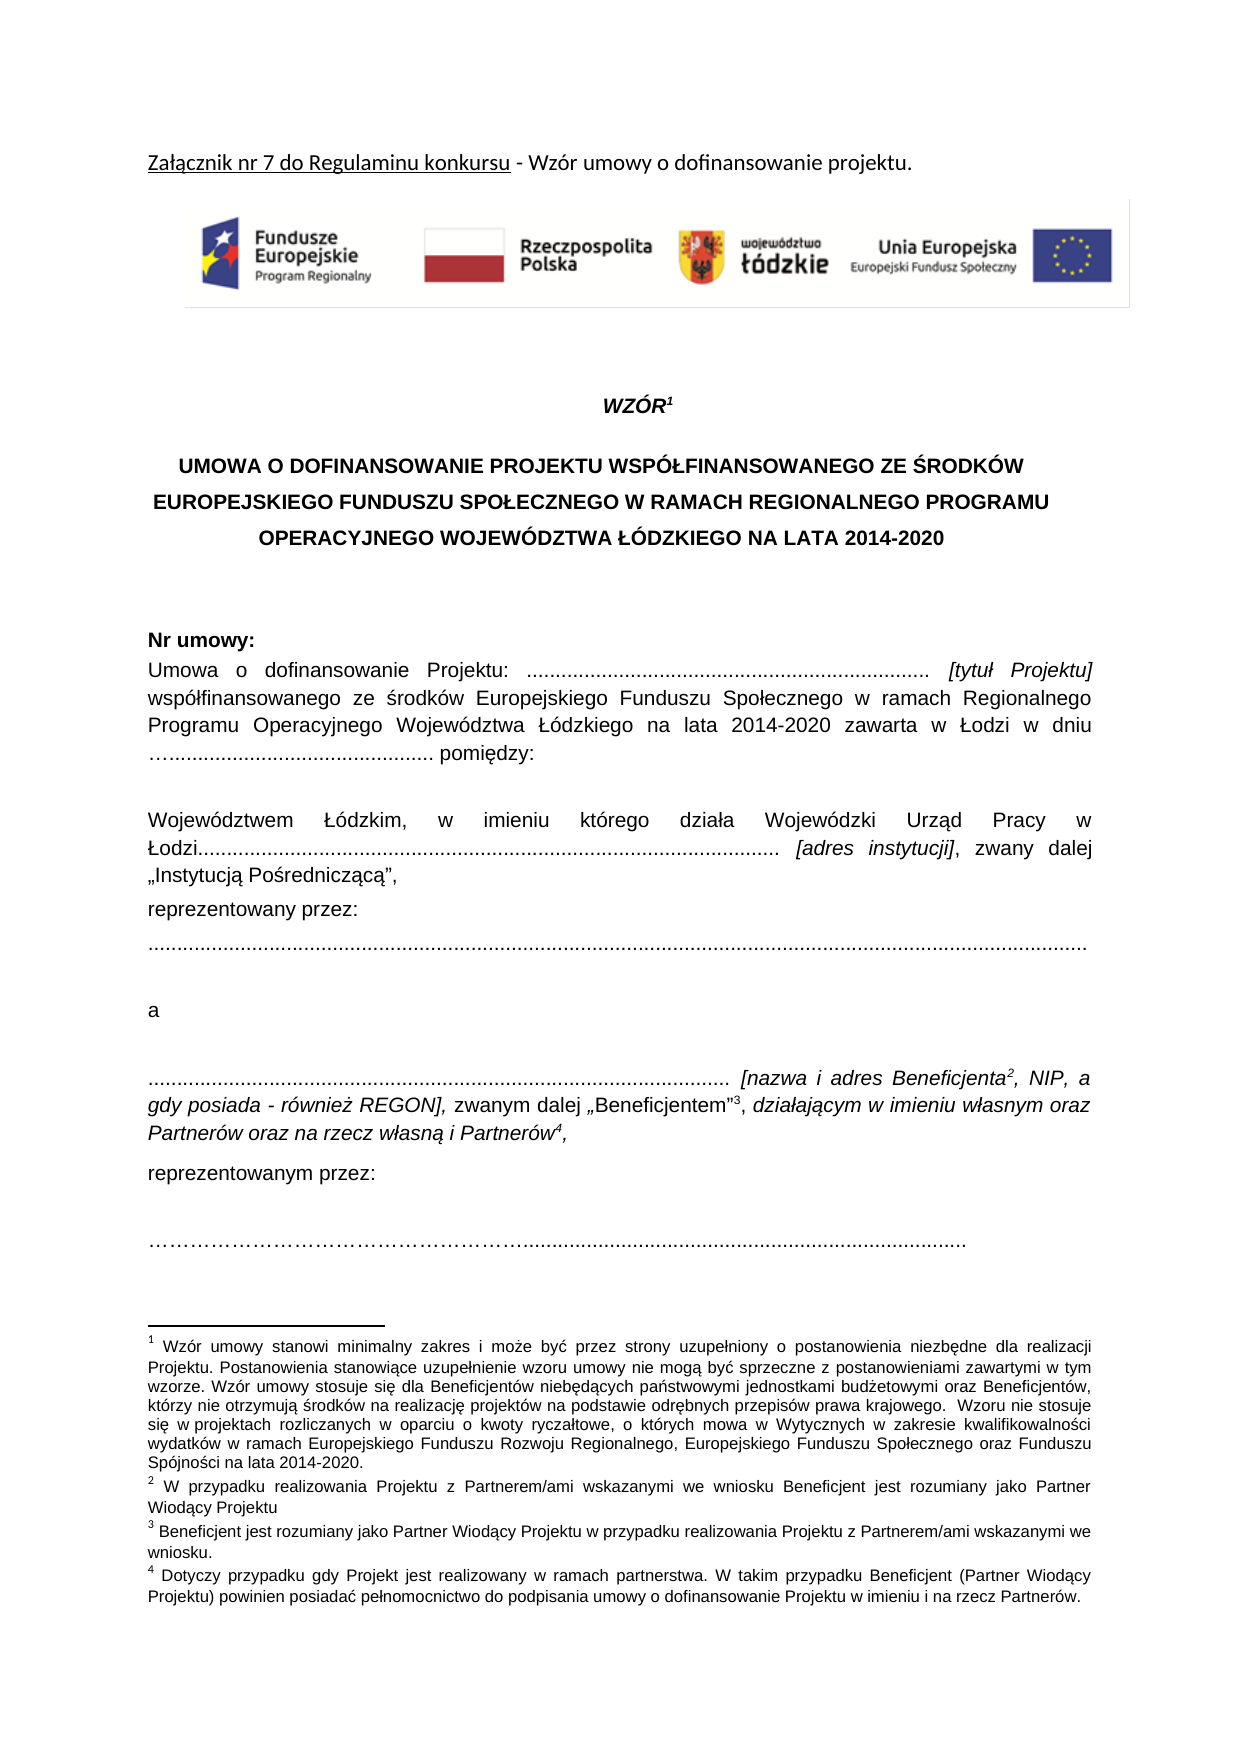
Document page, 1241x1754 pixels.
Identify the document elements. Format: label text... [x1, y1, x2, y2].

text ................................................................................................................................................................... [148, 931, 1092, 955]
text Umowa o dofinansowanie Projektu: ...................................................................... [tytuł Projektu] współfinansowanego ze środków Europejskiego Funduszu Społecznego w ramach Regionalnego Programu Operacyjnego Województwa Łódzkiego na lata 2014-2020 zawarta w Łodzi w dniu ….............................................. pomiędzy: [148, 658, 1092, 765]
text ………………………………………………............................................................................. [148, 1228, 1092, 1252]
subtitle EUROPEJSKIEGO FUNDUSZU SPOŁECZNEGO W RAMACH REGIONALNEGO PROGRAMU [110, 490, 1092, 514]
title Nr umowy: [148, 628, 1092, 652]
text Województwem Łódzkim, w imieniu którego działa Wojewódzki Urząd Pracy w Łodzi..................................................................................................... [adres instytucji], zwany dalej „Instytucją Pośredniczącą”, [148, 808, 1092, 887]
subtitle WZÓR [185, 394, 1092, 418]
text ..................................................................................................... [nazwa i adres Beneficjenta, NIP, a gdy posiada - również REGON], zwanym dalej „Beneficjentem”, działającym w imieniu własnym oraz Partnerów oraz na rzecz własną i Partnerów, [148, 1066, 1092, 1145]
text reprezentowany przez: [148, 897, 1092, 921]
text a [148, 998, 1092, 1022]
subtitle UMOWA O DOFINANSOWANIE PROJEKTU WSPÓŁFINANSOWANEGO ZE ŚRODKÓW [110, 454, 1092, 478]
text Załącznik nr 7 do Regulaminu konkursu - Wzór umowy o dofinansowanie projektu. [148, 148, 1092, 176]
text reprezentowanym przez: [148, 1161, 1092, 1185]
subtitle OPERACYJNEGO WOJEWÓDZTWA ŁÓDZKIEGO NA LATA 2014-2020 [110, 526, 1092, 550]
picture [185, 199, 1130, 309]
